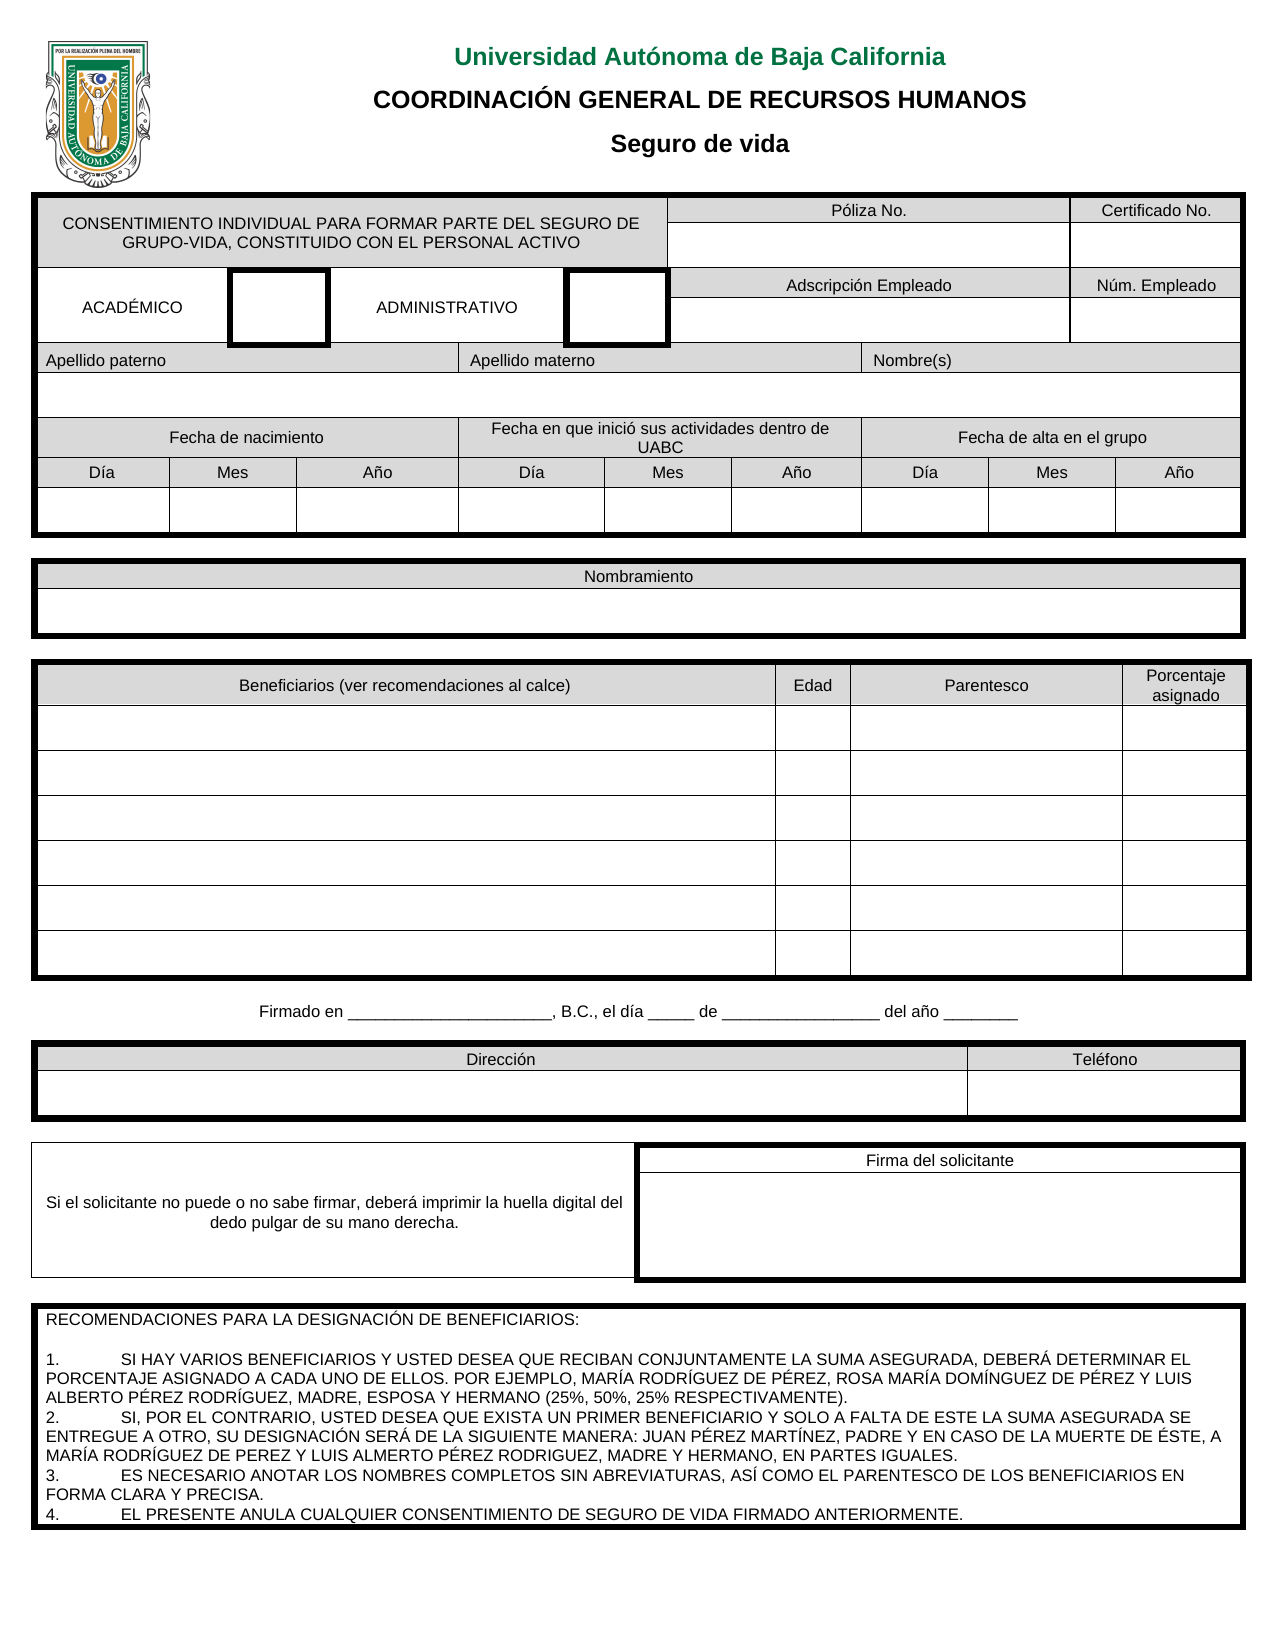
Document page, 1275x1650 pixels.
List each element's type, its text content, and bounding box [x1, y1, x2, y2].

table_cell [297, 488, 458, 532]
table_cell [732, 488, 861, 532]
table_cell [776, 886, 850, 929]
table_cell ADMINISTRATIVO [331, 268, 563, 342]
table_cell [1123, 841, 1246, 884]
table_cell [38, 751, 775, 794]
table_cell Día [38, 458, 169, 487]
table_header Edad [776, 665, 850, 704]
table_cell [38, 488, 169, 532]
table_cell [776, 931, 850, 974]
table_cell [851, 931, 1122, 974]
table_cell [668, 223, 1069, 267]
table_cell [671, 298, 1069, 342]
table_cell [776, 706, 850, 749]
table_cell [38, 886, 775, 929]
table_cell Fecha de alta en el grupo [862, 418, 1240, 457]
table_cell Año [1116, 458, 1240, 487]
table_cell [170, 488, 296, 532]
text Universidad Autónoma de Baja California [238, 42, 1162, 71]
table_cell [640, 1173, 1240, 1277]
table_cell [862, 488, 988, 532]
table_cell [1123, 886, 1246, 929]
table_cell [233, 273, 325, 342]
table_cell Día [459, 458, 604, 487]
table_cell [459, 488, 604, 532]
table_cell Día [862, 458, 988, 487]
table_header Beneficiarios (ver recomendaciones al calce) [38, 665, 775, 704]
table_cell [1123, 931, 1246, 974]
table_header Parentesco [851, 665, 1122, 704]
table_header Si el solicitante no puede o no sabe firmar, deberá imprimir la huella digital del dedo pulgar de su mano derecha. [32, 1143, 634, 1277]
table_cell [776, 841, 850, 884]
table_cell Año [732, 458, 861, 487]
table_cell [38, 796, 775, 839]
table_cell Mes [989, 458, 1115, 487]
table_header Póliza No. [668, 198, 1069, 222]
text Firmado en ______________________, B.C., el día _____ de _________________ del año ________ [31, 1001, 1246, 1021]
table_header Teléfono [968, 1047, 1240, 1070]
text Seguro de vida [238, 129, 1162, 157]
table_cell Apellido materno [459, 343, 861, 372]
table_header Dirección [38, 1047, 967, 1070]
table_cell [851, 886, 1122, 929]
table_cell [851, 841, 1122, 884]
table_cell [1123, 796, 1246, 839]
table_cell Nombre(s) [862, 343, 1240, 372]
table_cell Apellido paterno [38, 343, 458, 372]
table_header RECOMENDACIONES PARA LA DESIGNACIÓN DE BENEFICIARIOS: 1. SI HAY VARIOS BENEFICIARIOS Y USTED DESEA QUE RECIBAN CONJUNTAMENTE LA SUMA ASEGURADA, DEBERÁ DETERMINAR EL PORCENTAJE ASIGNADO A CADA UNO DE ELLOS. POR EJEMPLO, MARÍA RODRÍGUEZ DE PÉREZ, ROSA MARÍA DOMÍNGUEZ DE PÉREZ Y LUIS ALBERTO PÉREZ RODRÍGUEZ, MADRE, ESPOSA Y HERMANO (25%, 50%, 25% RESPECTIVAMENTE). 2. SI, POR EL CONTRARIO, USTED DESEA QUE EXISTA UN PRIMER BENEFICIARIO Y SOLO A FALTA DE ESTE LA SUMA ASEGURADA SE ENTREGUE A OTRO, SU DESIGNACIÓN SERÁ DE LA SIGUIENTE MANERA: JUAN PÉREZ MARTÍNEZ, PADRE Y EN CASO DE LA MUERTE DE ÉSTE, A MARÍA RODRÍGUEZ DE PEREZ Y LUIS ALMERTO PÉREZ RODRIGUEZ, MADRE Y HERMANO, EN PARTES IGUALES. 3. ES NECESARIO ANOTAR LOS NOMBRES COMPLETOS SIN ABREVIATURAS, ASÍ COMO EL PARENTESCO DE LOS BENEFICIARIOS EN FORMA CLARA Y PRECISA. 4. EL PRESENTE ANULA CUALQUIER CONSENTIMIENTO DE SEGURO DE VIDA FIRMADO ANTERIORMENTE. [38, 1309, 1240, 1524]
table_cell [1116, 488, 1240, 532]
table_cell Núm. Empleado [1071, 268, 1240, 297]
table_header Nombramiento [38, 564, 1240, 588]
table_cell [776, 751, 850, 794]
table_header Certificado No. [1071, 198, 1240, 222]
table_header Firma del solicitante [640, 1148, 1240, 1172]
table_cell [38, 1071, 967, 1115]
table_header Porcentaje asignado [1123, 665, 1246, 704]
picture [45, 41, 150, 188]
table_cell [851, 796, 1122, 839]
table_cell [38, 841, 775, 884]
table_cell Fecha de nacimiento [38, 418, 458, 457]
text COORDINACIÓN GENERAL DE RECURSOS HUMANOS [238, 86, 1162, 114]
table_header CONSENTIMIENTO INDIVIDUAL PARA FORMAR PARTE DEL SEGURO DE GRUPO-VIDA, CONSTITUIDO CON EL PERSONAL ACTIVO [38, 198, 667, 267]
table_cell [851, 706, 1122, 749]
table_cell [38, 706, 775, 749]
table_cell [570, 273, 665, 342]
table_cell [776, 796, 850, 839]
table_cell Año [297, 458, 458, 487]
table_cell [1071, 298, 1240, 342]
table_cell [1123, 751, 1246, 794]
table_cell [989, 488, 1115, 532]
table_cell ACADÉMICO [38, 268, 227, 342]
table_cell [1123, 706, 1246, 749]
table_cell [38, 589, 1240, 633]
table_cell [605, 488, 731, 532]
table_cell [38, 373, 1240, 417]
table_cell [38, 931, 775, 974]
table_cell [1071, 223, 1240, 267]
table_cell Mes [170, 458, 296, 487]
table_cell [968, 1071, 1240, 1115]
table_cell Adscripción Empleado [671, 268, 1069, 297]
table_cell Mes [605, 458, 731, 487]
table_cell Fecha en que inició sus actividades dentro de UABC [459, 418, 861, 457]
table_cell [851, 751, 1122, 794]
